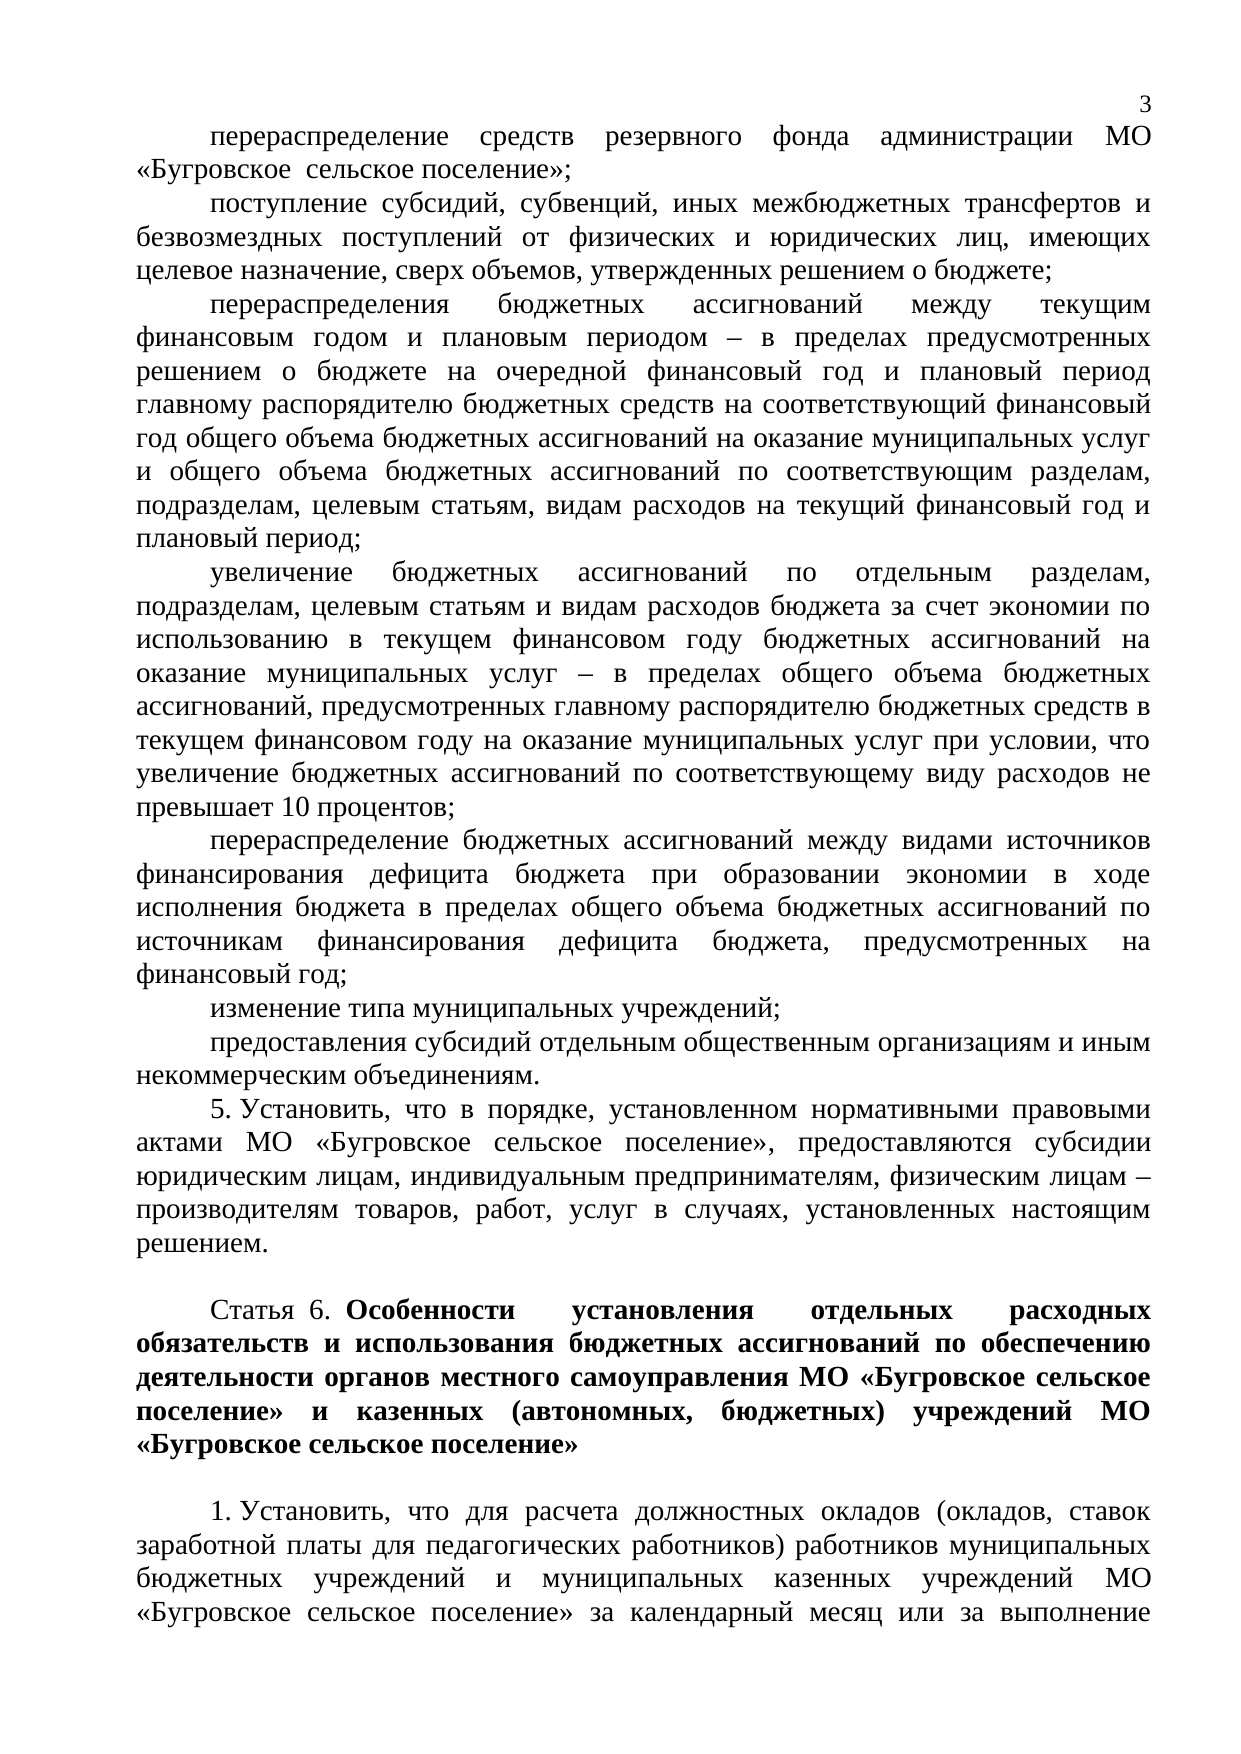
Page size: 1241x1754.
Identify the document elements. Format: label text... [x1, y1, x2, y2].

text перераспределение бюджетных ассигнований между видами источников финансирования дефицита бюджета при образовании экономии в ходе исполнения бюджета в пределах общего объема бюджетных ассигнований по источникам финансирования дефицита бюджета, предусмотренных на финансовый год; [136, 822, 1152, 990]
text перераспределение средств резервного фонда администрации МО «Бугровское сельское поселение»; [136, 118, 1152, 185]
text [136, 1493, 1152, 1627]
text увеличение бюджетных ассигнований по отдельным разделам, подразделам, целевым статьям и видам расходов бюджета за счет экономии по использованию в текущем финансовом году бюджетных ассигнований на оказание муниципальных услуг – в пределах общего объема бюджетных ассигнований, предусмотренных главному распорядителю бюджетных средств в текущем финансовом году на оказание муниципальных услуг при условии, что увеличение бюджетных ассигнований по соответствующему виду расходов не превышает 10 процентов; [136, 554, 1152, 822]
text изменение типа муниципальных учреждений; [136, 990, 1152, 1024]
text перераспределения бюджетных ассигнований между текущим финансовым годом и плановым периодом – в пределах предусмотренных решением о бюджете на очередной финансовый год и плановый период главному распорядителю бюджетных средств на соответствующий финансовый год общего объема бюджетных ассигнований на оказание муниципальных услуг и общего объема бюджетных ассигнований по соответствующим разделам, подразделам, целевым статьям, видам расходов на текущий финансовый год и плановый период; [136, 286, 1152, 554]
text 5. Установить, что в порядке, установленном нормативными правовыми актами МО «Бугровское сельское поселение», предоставляются субсидии юридическим лицам, индивидуальным предпринимателям, физическим лицам – производителям товаров, работ, услуг в случаях, установленных настоящим решением. [136, 1091, 1152, 1258]
text поступление субсидий, субвенций, иных межбюджетных трансфертов и безвозмездных поступлений от физических и юридических лиц, имеющих целевое назначение, сверх объемов, утвержденных решением о бюджете; [136, 185, 1152, 286]
text Статья 6. Особенности установления отдельных расходных обязательств и использования бюджетных ассигнований по обеспечению деятельности органов местного самоуправления МО «Бугровское сельское поселение» и казенных (автономных, бюджетных) учреждений МО «Бугровское сельское поселение» [136, 1292, 1152, 1460]
text предоставления субсидий отдельным общественным организациям и иным некоммерческим объединениям. [136, 1024, 1152, 1091]
